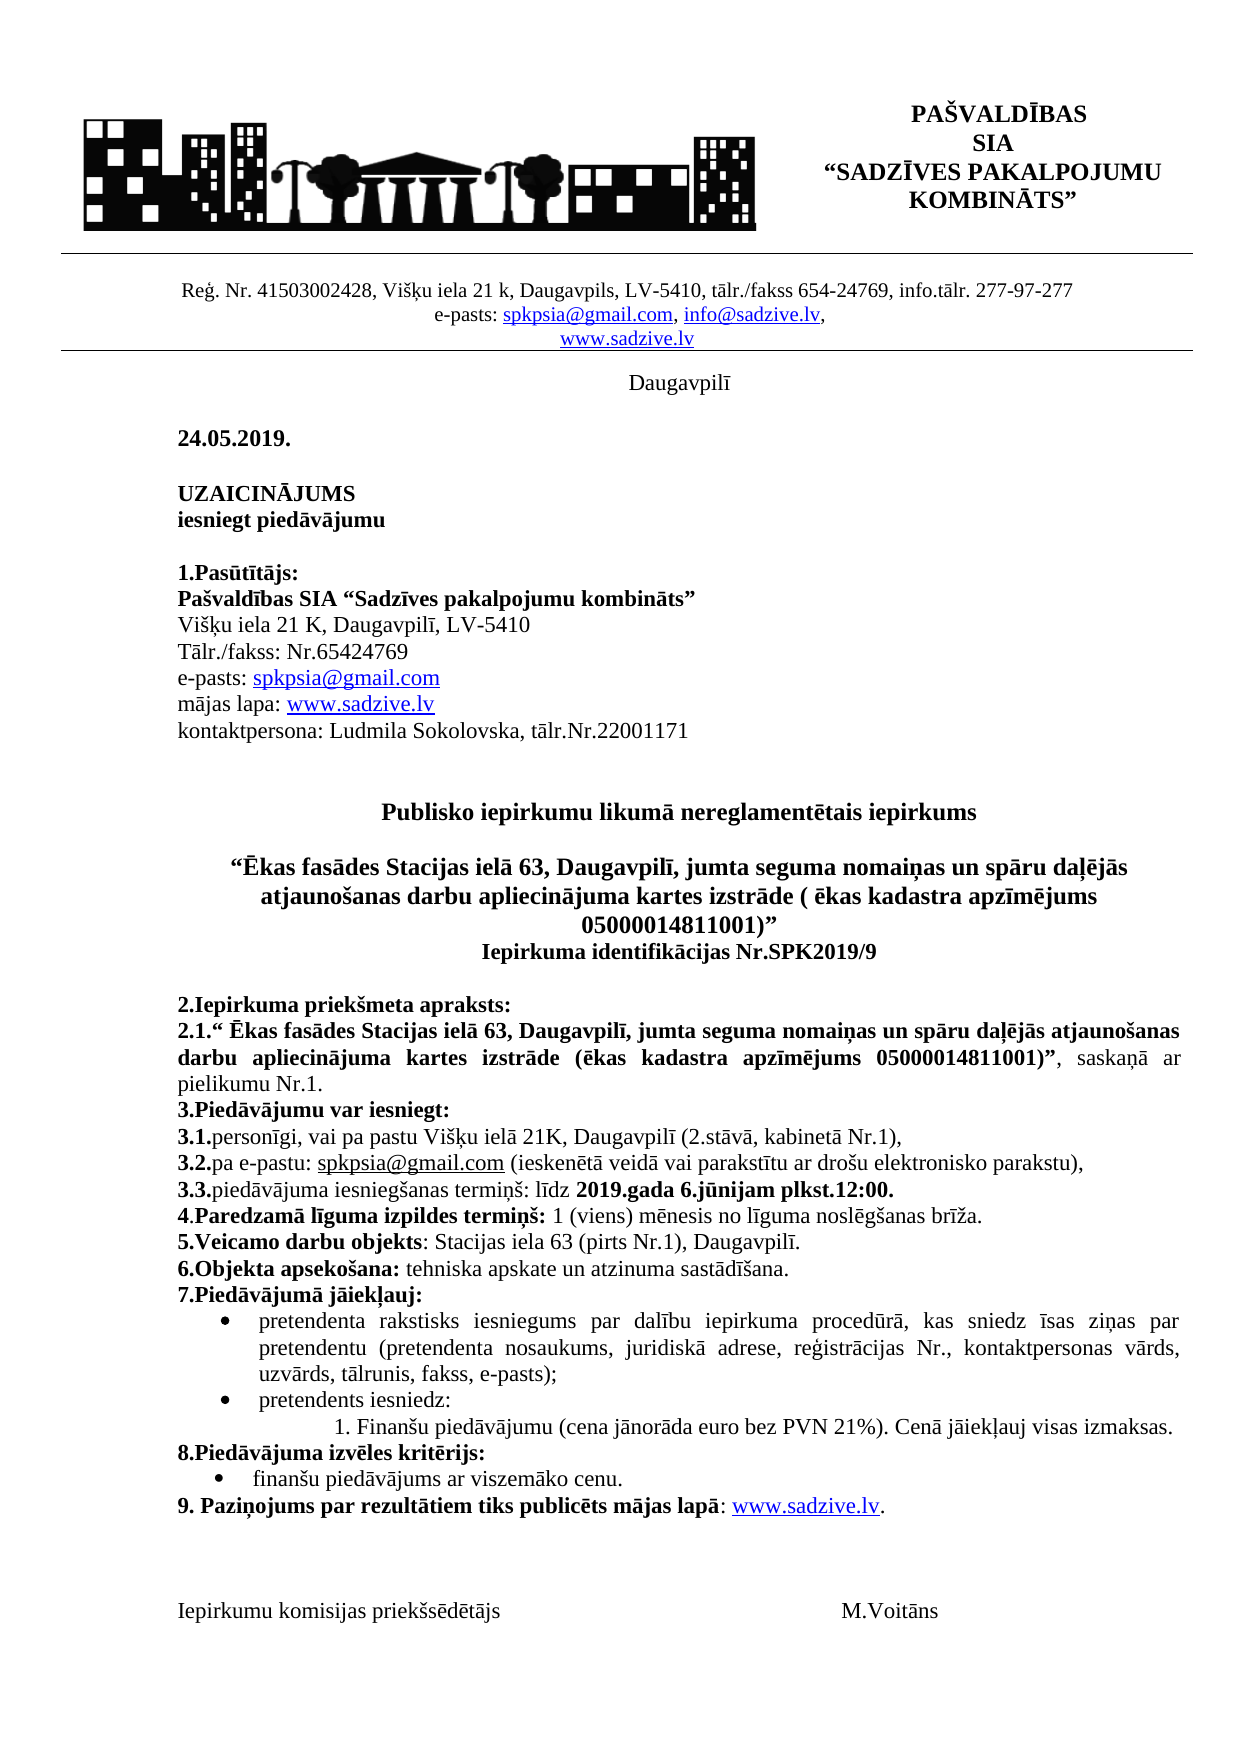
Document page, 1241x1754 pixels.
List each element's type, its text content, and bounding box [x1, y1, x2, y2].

text Iepirkuma identifikācijas Nr.SPK2019/9 [177, 938, 1181, 965]
text kontaktpersona: Ludmila Sokolovska, tālr.Nr.22001171 [177, 717, 1181, 743]
text Publisko iepirkumu likumā nereglamentētais iepirkums [177, 797, 1181, 826]
text 2.1.“ Ēkas fasādes Stacijas ielā 63, Daugavpilī, jumta seguma nomaiņas un spāru daļējās atjaunošanas darbu apliecinājuma kartes izstrāde (ēkas kadastra apzīmējums 05000014811001)”, saskaņā ar pielikumu Nr.1. [177, 1017, 1181, 1097]
list finanšu piedāvājums ar viszemāko cenu. [215, 1466, 1181, 1492]
text e-pasts: spkpsia@gmail.com [177, 664, 1181, 690]
text UZAICINĀJUMS iesniegt piedāvājumu [177, 479, 1181, 532]
list pretendenta rakstisks iesniegums par dalību iepirkuma procedūrā, kas sniedz īsas ziņas par pretendentu (pretendenta nosaukums, juridiskā adrese, reģistrācijas Nr., kontaktpersonas vārds, uzvārds, tālrunis, fakss, e-pasts); [221, 1307, 1181, 1386]
text Pašvaldības SIA “Sadzīves pakalpojumu kombināts” [177, 585, 1181, 611]
picture [83, 118, 758, 231]
text 8.Piedāvājuma izvēles kritērijs: [177, 1439, 1181, 1466]
text 1. Finanšu piedāvājumu (cena jānorāda euro bez PVN 21%). Cenā jāiekļauj visas izmaksas. [333, 1413, 1181, 1439]
text 9. Paziņojums par rezultātiem tiks publicēts mājas lapā: www.sadzive.lv. [177, 1492, 1181, 1518]
text Daugavpilī [177, 369, 1181, 396]
text Iepirkumu komisijas priekšsēdētājs M.Voitāns [177, 1597, 1181, 1624]
text mājas lapa: www.sadzive.lv [177, 690, 1181, 717]
text “Ēkas fasādes Stacijas ielā 63, Daugavpilī, jumta seguma nomaiņas un spāru daļējās atjaunošanas darbu apliecinājuma kartes izstrāde ( ēkas kadastra apzīmējums 05000014811001)” [177, 852, 1181, 938]
text 3.3.piedāvājuma iesniegšanas termiņš: līdz 2019.gada 6.jūnijam plkst.12:00. [177, 1176, 1181, 1202]
list pretendents iesniedz: [221, 1386, 1181, 1413]
text 6.Objekta apsekošana: tehniska apskate un atzinuma sastādīšana. [177, 1255, 1181, 1281]
text 1.Pasūtītājs: [177, 559, 1181, 585]
text 3.Piedāvājumu var iesniegt: [177, 1097, 1181, 1123]
text Tālr./fakss: Nr.65424769 [177, 638, 1181, 664]
text 3.1.personīgi, vai pa pastu Višķu ielā 21K, Daugavpilī (2.stāvā, kabinetā Nr.1), [177, 1123, 1181, 1149]
text 24.05.2019. [177, 424, 1181, 452]
text 4.Paredzamā līguma izpildes termiņš: 1 (viens) mēnesis no līguma noslēgšanas brīža. [177, 1202, 1181, 1228]
text Višķu iela 21 K, Daugavpilī, LV-5410 [177, 611, 1181, 638]
text 7.Piedāvājumā jāiekļauj: [177, 1281, 1181, 1307]
text 2.Iepirkuma priekšmeta apraksts: [177, 991, 1181, 1017]
text 5.Veicamo darbu objekts: Stacijas iela 63 (pirts Nr.1), Daugavpilī. [177, 1228, 1181, 1255]
text 3.2.pa e-pastu: spkpsia@gmail.com (ieskenētā veidā vai parakstītu ar drošu elektronisko parakstu), [177, 1149, 1181, 1176]
